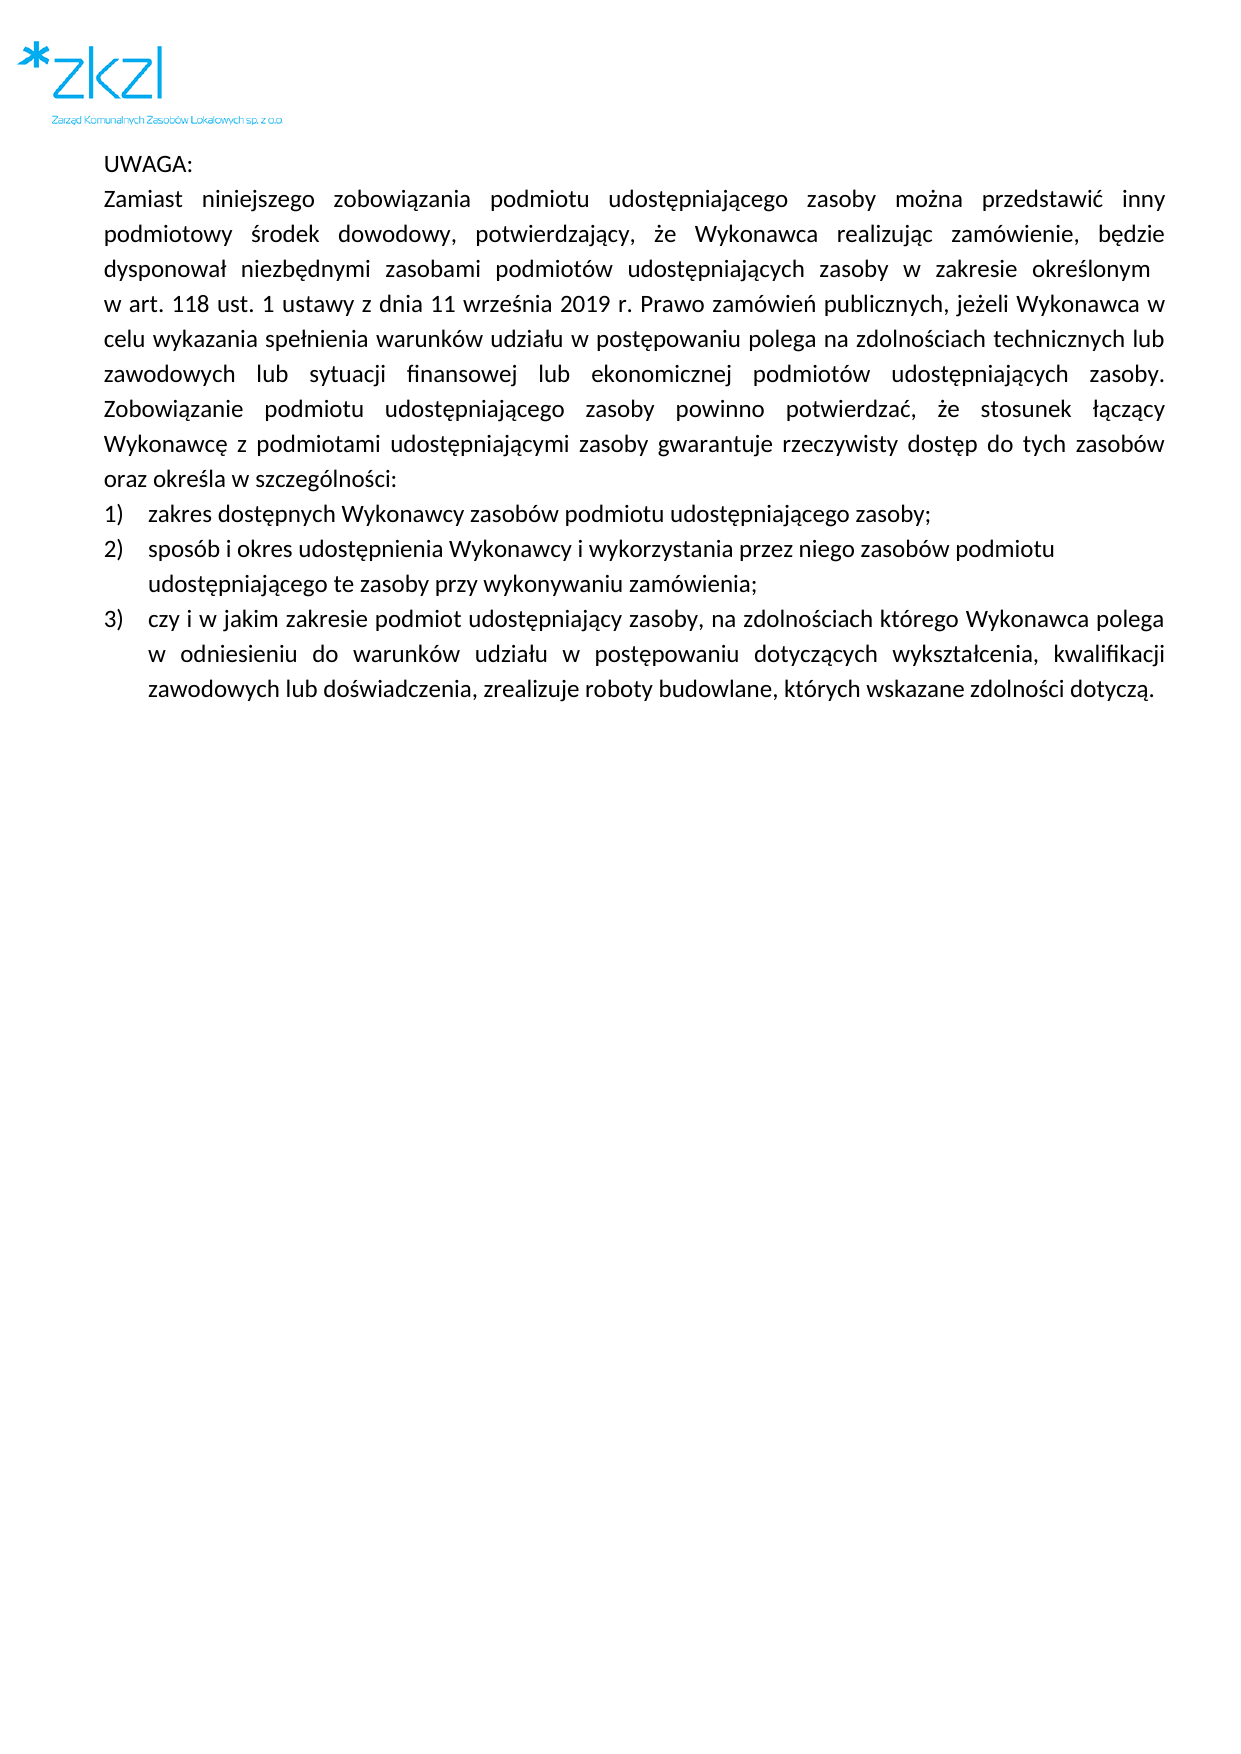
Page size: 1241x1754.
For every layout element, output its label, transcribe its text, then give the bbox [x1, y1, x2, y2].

list zakres dostępnych Wykonawcy zasobów podmiotu udostępniającego zasoby; [103, 499, 1167, 529]
list sposób i okres udostępnienia Wykonawcy i wykorzystania przez niego zasobów podmiotu udostępniającego te zasoby przy wykonywaniu zamówienia; [103, 534, 1167, 599]
picture [16, 41, 283, 125]
text UWAGA: [103, 149, 1167, 179]
list czy i w jakim zakresie podmiot udostępniający zasoby, na zdolnościach którego Wykonawca polega w odniesieniu do warunków udziału w postępowaniu dotyczących wykształcenia, kwalifikacji zawodowych lub doświadczenia, zrealizuje roboty budowlane, których wskazane zdolności dotyczą. [103, 604, 1167, 704]
text Zamiast niniejszego zobowiązania podmiotu udostępniającego zasoby można przedstawić inny podmiotowy środek dowodowy, potwierdzający, że Wykonawca realizując zamówienie, będzie dysponował niezbędnymi zasobami podmiotów udostępniających zasoby w zakresie określonym w art. 118 ust. 1 ustawy z dnia 11 września 2019 r. Prawo zamówień publicznych, jeżeli Wykonawca w celu wykazania spełnienia warunków udziału w postępowaniu polega na zdolnościach technicznych lub zawodowych lub sytuacji finansowej lub ekonomicznej podmiotów udostępniających zasoby. Zobowiązanie podmiotu udostępniającego zasoby powinno potwierdzać, że stosunek łączący Wykonawcę z podmiotami udostępniającymi zasoby gwarantuje rzeczywisty dostęp do tych zasobów oraz określa w szczególności: [103, 184, 1167, 494]
